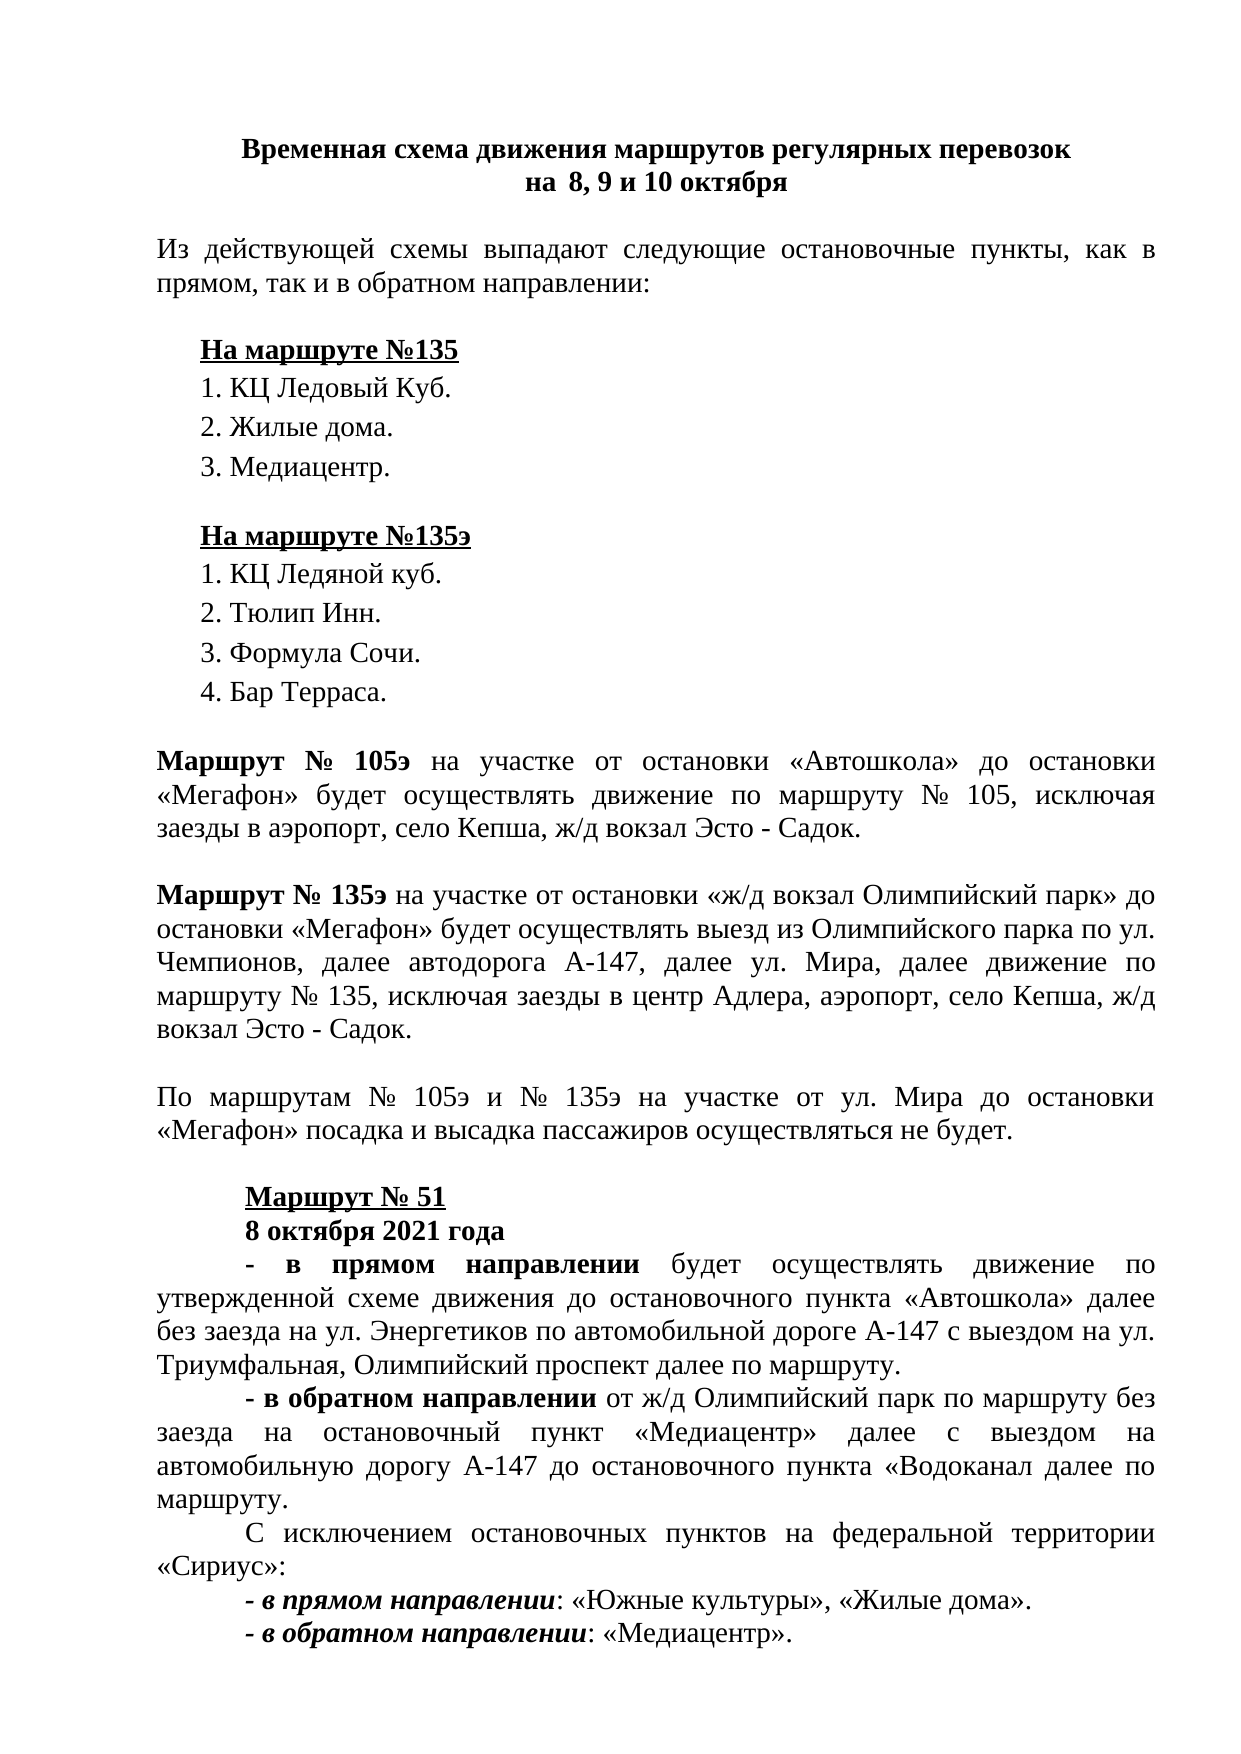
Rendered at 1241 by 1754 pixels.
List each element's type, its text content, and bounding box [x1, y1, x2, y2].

text Маршрут № 51 [156, 1179, 1156, 1213]
text На маршруте №135э [156, 518, 1156, 551]
text - в обратном направлении: «Медиацентр». [156, 1615, 1156, 1649]
text - в прямом направлении: «Южные культуры», «Жилые дома». [156, 1582, 1156, 1615]
text 3. Медиацентр. [156, 445, 1156, 484]
text С исключением остановочных пунктов на федеральной территории «Сириус»: [156, 1515, 1156, 1582]
text 2. Жилые дома. [156, 405, 1156, 445]
text На маршруте №135 [156, 332, 1156, 366]
text 1. КЦ Ледяной куб. [156, 551, 1156, 591]
text Маршрут № 135э на участке от остановки «ж/д вокзал Олимпийский парк» до остановки «Мегафон» будет осуществлять выезд из Олимпийского парка по ул. Чемпионов, далее автодорога А-147, далее ул. Мира, далее движение по маршруту № 135, исключая заезды в центр Адлера, аэропорт, село Кепша, ж/д вокзал Эсто - Садок. [156, 877, 1156, 1045]
text - в прямом направлении будет осуществлять движение по утвержденной схеме движения до остановочного пункта «Автошкола» далее без заезда на ул. Энергетиков по автомобильной дороге А-147 с выездом на ул. Триумфальная, Олимпийский проспект далее по маршруту. [156, 1246, 1156, 1381]
text По маршрутам № 105э и № 135э на участке от ул. Мира до остановки «Мегафон» посадка и высадка пассажиров осуществляться не будет. [156, 1079, 1156, 1146]
text на 8, 9 и 10 октября [156, 164, 1156, 198]
text Временная схема движения маршрутов регулярных перевозок [156, 131, 1156, 164]
text 2. Тюлип Инн. [156, 591, 1156, 631]
text 3. Формула Сочи. [156, 631, 1156, 670]
text - в обратном направлении от ж/д Олимпийский парк по маршруту без заезда на остановочный пункт «Медиацентр» далее с выездом на автомобильную дорогу А-147 до остановочного пункта «Водоканал далее по маршруту. [156, 1381, 1156, 1515]
text 8 октября 2021 года [156, 1213, 1156, 1246]
text Маршрут № 105э на участке от остановки «Автошкола» до остановки «Мегафон» будет осуществлять движение по маршруту № 105, исключая заезды в аэропорт, село Кепша, ж/д вокзал Эсто - Садок. [156, 743, 1156, 844]
text Из действующей схемы выпадают следующие остановочные пункты, как в прямом, так и в обратном направлении: [156, 231, 1156, 298]
text 4. Бар Терраса. [156, 670, 1156, 710]
text 1. КЦ Ледовый Куб. [156, 366, 1156, 405]
